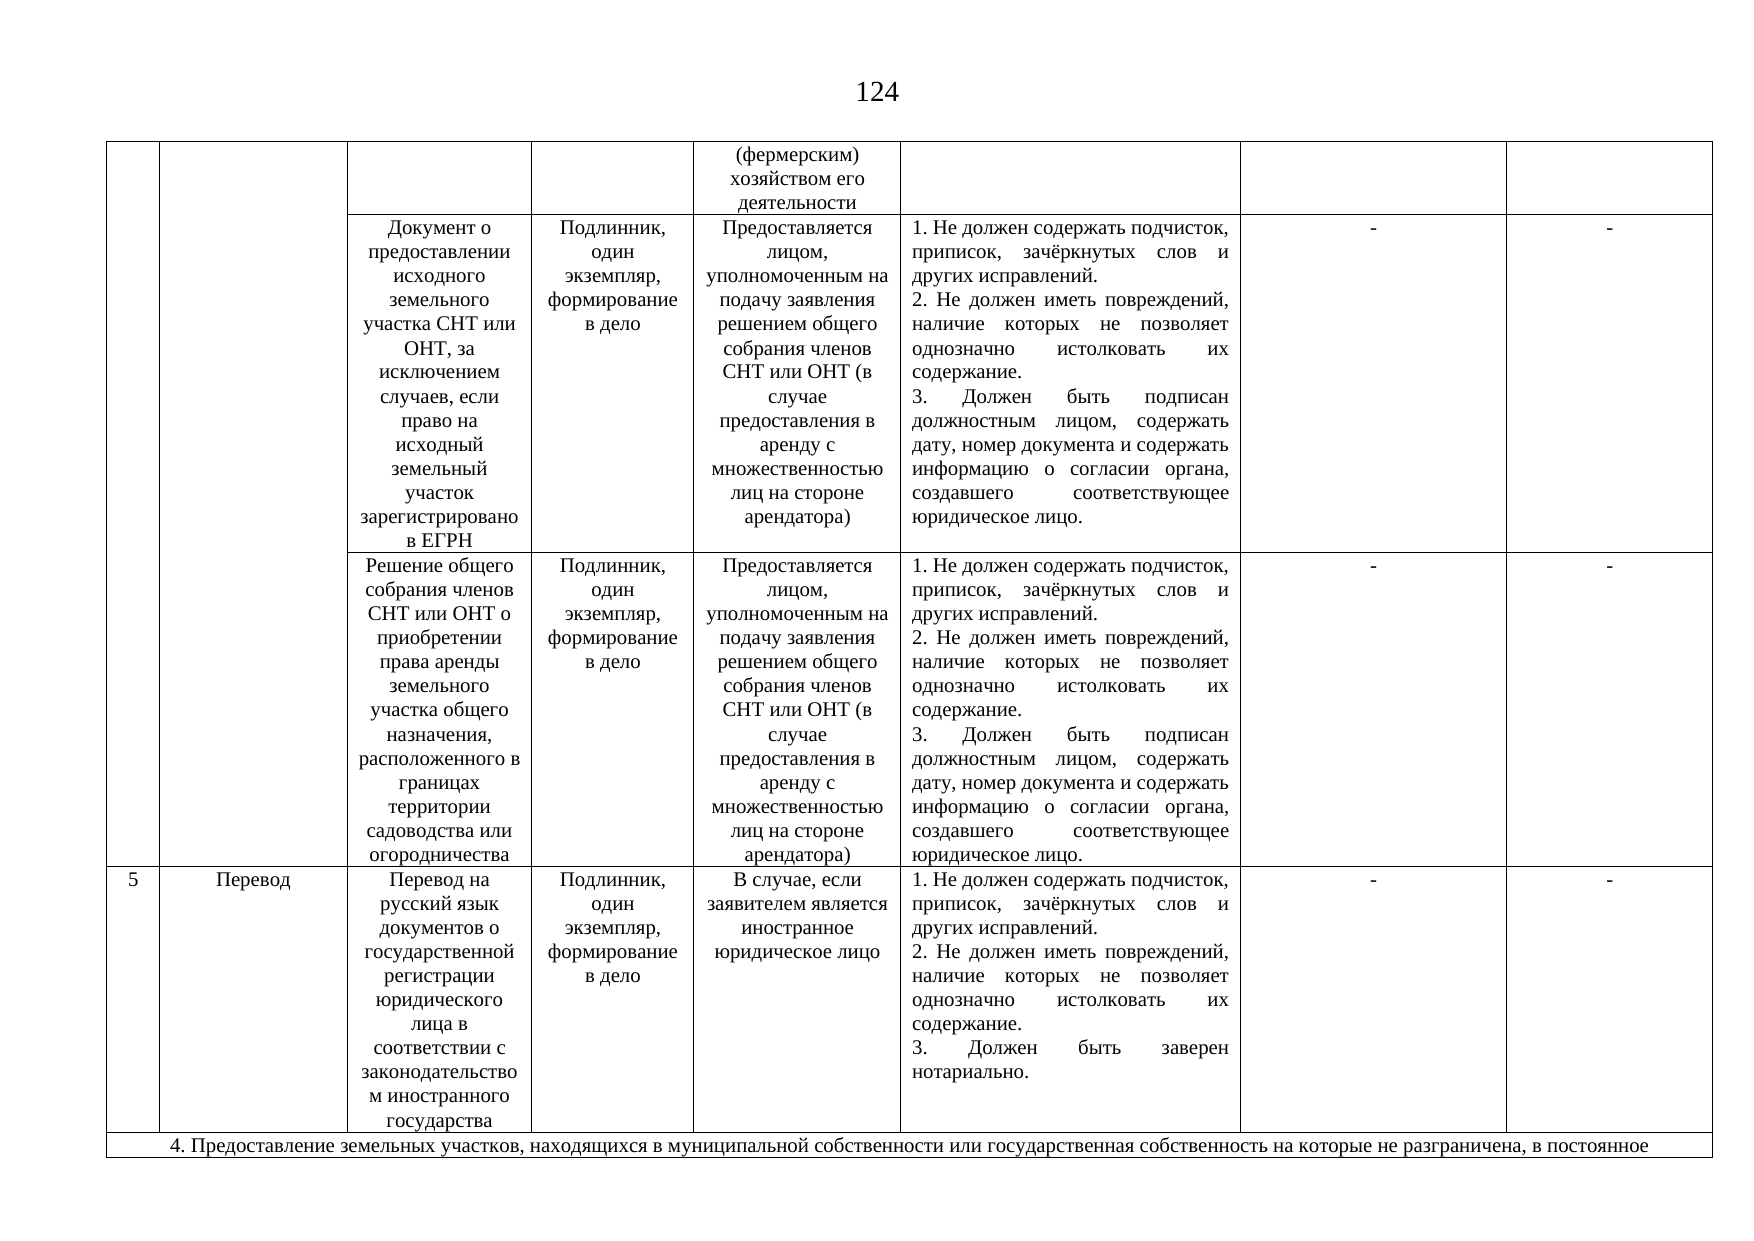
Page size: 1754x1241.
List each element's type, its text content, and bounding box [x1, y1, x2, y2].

table_cell - [1241, 215, 1506, 552]
table_cell - [1507, 867, 1712, 1132]
table_cell - [1241, 867, 1506, 1132]
table_cell Документ о предоставлении исходного земельного участка СНТ или ОНТ, за исключением случаев, если право на исходный земельный участок зарегистрировано в ЕГРН [348, 215, 531, 552]
table_cell - [1241, 142, 1506, 214]
table_cell - [1241, 553, 1506, 866]
table_cell Предоставляется лицом, уполномоченным на подачу заявления решением общего собрания членов СНТ или ОНТ (в случае предоставления в аренду с множественностью лиц на стороне арендатора) [694, 553, 900, 866]
table_cell - [1507, 142, 1712, 214]
table_cell Перевод на русский язык документов о государственной регистрации юридического лица в соответствии с законодательством иностранного государства [348, 867, 531, 1132]
table_cell - [1507, 553, 1712, 866]
table_cell Подлинник, один экземпляр, формирование в дело [532, 553, 693, 866]
table_cell 5 [107, 867, 159, 1132]
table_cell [107, 1133, 1712, 1157]
table_cell - [1507, 215, 1712, 552]
table_cell Решение общего собрания членов СНТ или ОНТ о приобретении права аренды земельного участка общего назначения, расположенного в границах территории садоводства или огородничества [348, 553, 531, 866]
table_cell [901, 142, 1240, 214]
table_cell Предоставляется лицом, уполномоченным на подачу заявления решением общего собрания членов СНТ или ОНТ (в случае предоставления в аренду с множественностью лиц на стороне арендатора) [694, 215, 900, 552]
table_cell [694, 142, 900, 214]
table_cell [532, 142, 693, 214]
table_cell Подлинник, один экземпляр, формирование в дело [532, 867, 693, 1132]
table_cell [348, 142, 531, 214]
table_cell 1. Не должен содержать подчисток, приписок, зачёркнутых слов и других исправлений. 2. Не должен иметь повреждений, наличие которых не позволяет однозначно истолковать их содержание. 3. Должен быть заверен нотариально. [901, 867, 1240, 1132]
table_cell Перевод [160, 867, 347, 1132]
table_cell Подлинник, один экземпляр, формирование в дело [532, 215, 693, 552]
table_cell В случае, если заявителем является иностранное юридическое лицо [694, 867, 900, 1132]
